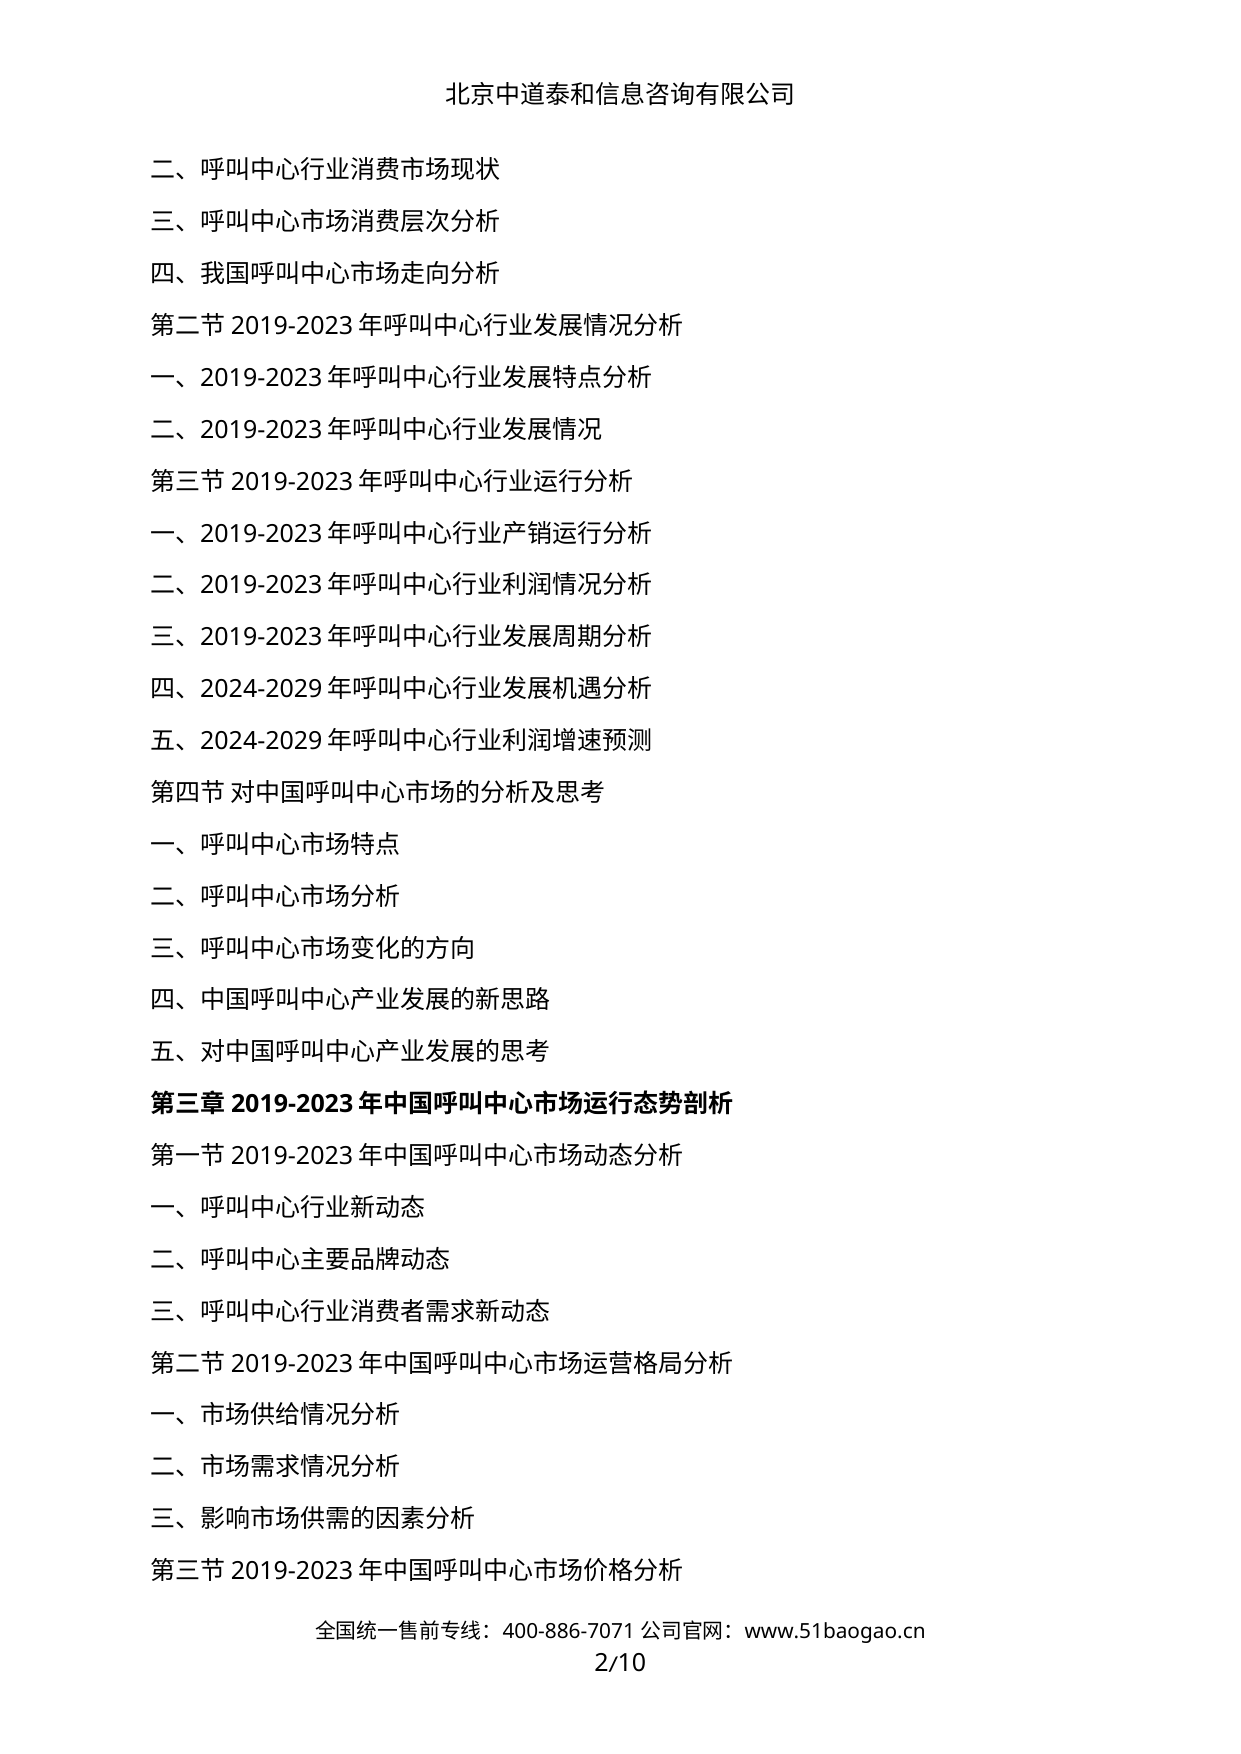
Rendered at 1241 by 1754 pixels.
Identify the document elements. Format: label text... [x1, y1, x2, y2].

text 二、市场需求情况分析 [150, 1447, 1090, 1483]
text 三、呼叫中心市场变化的方向 [150, 928, 1090, 964]
text 三、2019-2023年呼叫中心行业发展周期分析 [150, 617, 1090, 653]
text 第三节 2019-2023年呼叫中心行业运行分析 [150, 461, 1090, 497]
text 第三节 2019-2023年中国呼叫中心市场价格分析 [150, 1551, 1090, 1587]
text 二、呼叫中心市场分析 [150, 876, 1090, 912]
text 一、市场供给情况分析 [150, 1395, 1090, 1431]
text 一、2019-2023年呼叫中心行业产销运行分析 [150, 513, 1090, 549]
text 三、呼叫中心市场消费层次分析 [150, 202, 1090, 238]
text 二、2019-2023年呼叫中心行业发展情况 [150, 409, 1090, 446]
text 第一节 2019-2023年中国呼叫中心市场动态分析 [150, 1136, 1090, 1172]
text 二、2019-2023年呼叫中心行业利润情况分析 [150, 565, 1090, 601]
text 四、我国呼叫中心市场走向分析 [150, 254, 1090, 290]
text 三、影响市场供需的因素分析 [150, 1499, 1090, 1535]
text 一、2019-2023年呼叫中心行业发展特点分析 [150, 357, 1090, 394]
text 五、2024-2029年呼叫中心行业利润增速预测 [150, 721, 1090, 757]
text 四、2024-2029年呼叫中心行业发展机遇分析 [150, 669, 1090, 705]
text 第二节 2019-2023年呼叫中心行业发展情况分析 [150, 306, 1090, 342]
text 一、呼叫中心行业新动态 [150, 1187, 1090, 1224]
text 五、对中国呼叫中心产业发展的思考 [150, 1032, 1090, 1068]
text 第四节 对中国呼叫中心市场的分析及思考 [150, 772, 1090, 809]
text 一、呼叫中心市场特点 [150, 824, 1090, 861]
text 第三章 2019-2023年中国呼叫中心市场运行态势剖析 [150, 1084, 1090, 1120]
text 三、呼叫中心行业消费者需求新动态 [150, 1291, 1090, 1327]
text 第二节 2019-2023年中国呼叫中心市场运营格局分析 [150, 1343, 1090, 1379]
text 二、呼叫中心行业消费市场现状 [150, 150, 1090, 186]
text 四、中国呼叫中心产业发展的新思路 [150, 980, 1090, 1016]
text 二、呼叫中心主要品牌动态 [150, 1239, 1090, 1276]
